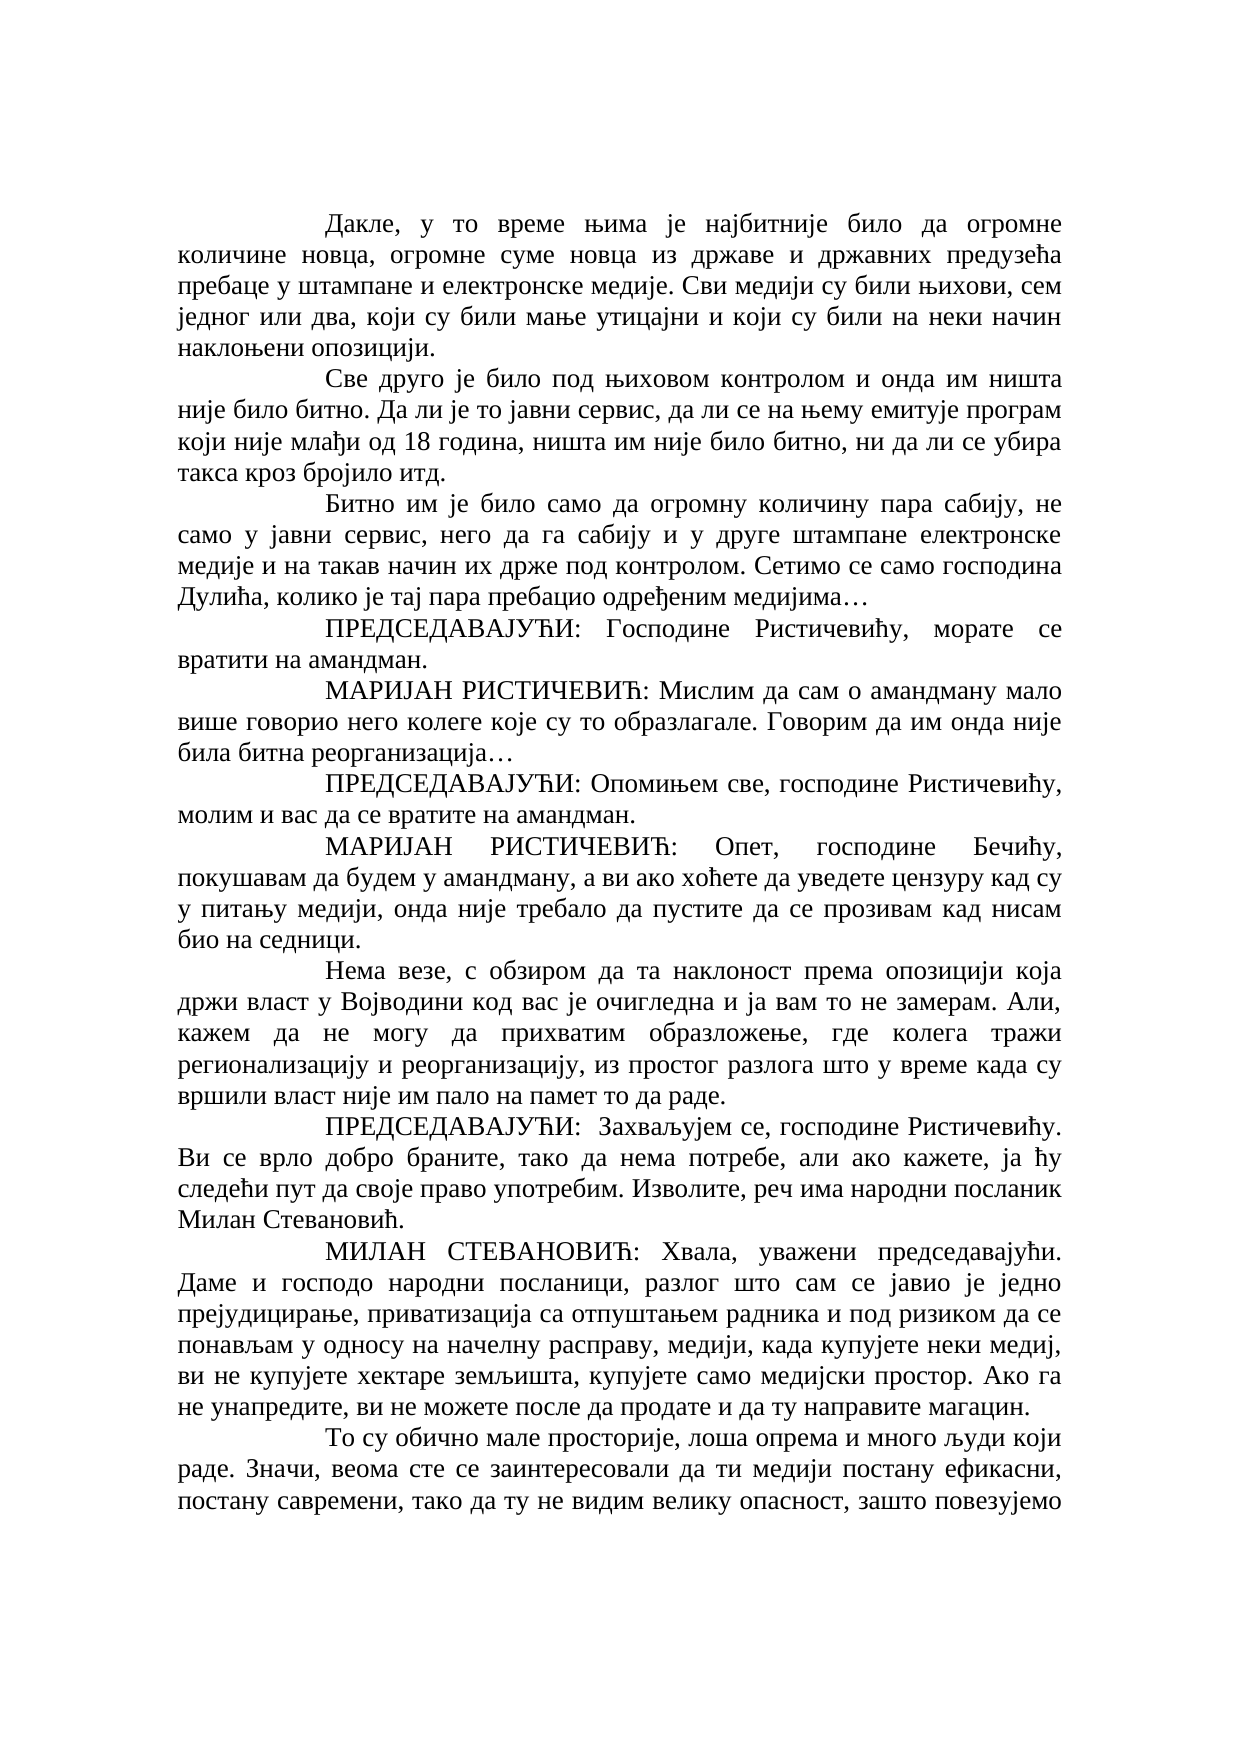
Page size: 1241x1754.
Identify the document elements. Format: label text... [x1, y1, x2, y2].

text Све друго је било под њиховом контролом и онда им ништа није било битно. Да ли је то јавни сервис, да ли се на њему емитује програм који није млађи од 18 година, ништа им није било битно, ни да ли се убира такса кроз бројило итд. [177, 362, 1063, 487]
text МАРИЈАН РИСТИЧЕВИЋ: Мислим да сам о амандману мало више говорио него колеге које су то образлагале. Говорим да им онда није била битна реорганизација… [177, 674, 1063, 767]
text Нема везе, с обзиром да та наклоност према опозицији која држи власт у Војводини код вас је очигледна и ја вам то не замерам. Али, кажем да не могу да прихватим образложење, где колега тражи регионализацију и реорганизацију, из простог разлога што у време када су вршили власт није им пало на памет то да раде. [177, 954, 1063, 1110]
text МАРИЈАН РИСТИЧЕВИЋ: Опет, господине Бечићу, покушавам да будем у амандману, а ви ако хоћете да уведете цензуру кад су у питању медији, онда није требало да пустите да се прозивам кад нисам био на седници. [177, 830, 1063, 954]
text ПРЕДСЕДАВАЈУЋИ: Захваљујем се, господине Ристичевићу. Ви се врло добро браните, тако да нема потребе, али ако кажете, ја ћу следећи пут да своје право употребим. Изволите, реч има народни посланик Милан Стевановић. [177, 1110, 1063, 1234]
text ПРЕДСЕДАВАЈУЋИ: Опомињем све, господине Ристичевићу, молим и вас да се вратите на амандман. [177, 767, 1063, 830]
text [177, 1421, 1063, 1515]
text Битно им је било само да огромну количину пара сабију, не само у јавни сервис, него да га сабију и у друге штампане електронске медије и на такав начин их држе под контролом. Сетимо се само господина Дулића, колико је тај пара пребацио одређеним медијима… [177, 487, 1063, 612]
text ПРЕДСЕДАВАЈУЋИ: Господине Ристичевићу, морате се вратити на амандман. [177, 612, 1063, 674]
text МИЛАН СТЕВАНОВИЋ: Хвала, уважени председавајући. Даме и господо народни посланици, разлог што сам се јавио је једно прејудицирање, приватизација са отпуштањем радника и под ризиком да се понављам у односу на начелну расправу, медији, када купујете неки медиј, ви не купујете хектаре земљишта, купујете само медијски простор. Ако га не унапредите, ви не можете после да продате и да ту направите магацин. [177, 1234, 1063, 1421]
text Дакле, у то време њима је најбитније било да огромне количине новца, огромне суме новца из државе и државних предузећа пребаце у штампане и електронске медије. Сви медији су били њихови, сем једног или два, који су били мање утицајни и који су били на неки начин наклоњени опозицији. [177, 207, 1063, 362]
